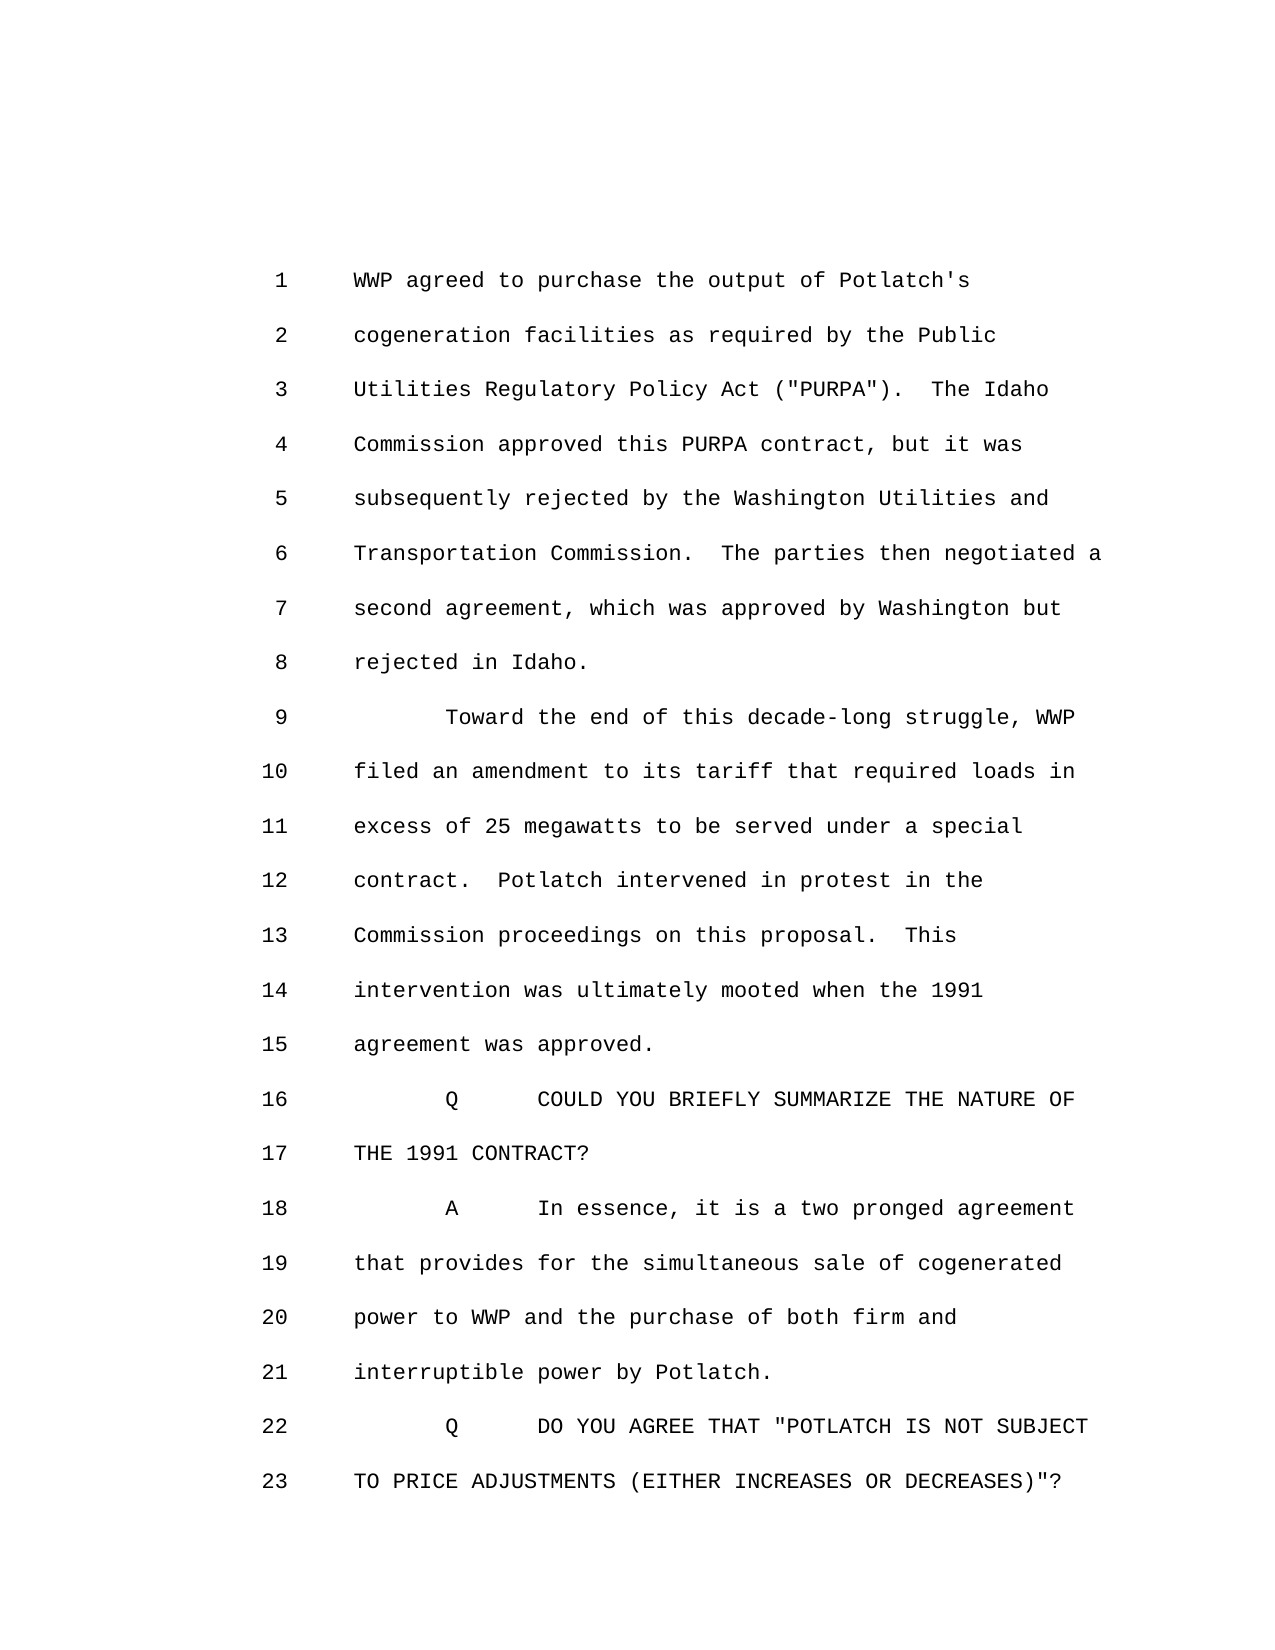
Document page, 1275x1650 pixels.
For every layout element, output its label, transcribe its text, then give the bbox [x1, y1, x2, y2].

text 13 Commission proceedings on this proposal. This [156, 924, 1118, 949]
text 23 TO PRICE ADJUSTMENTS (EITHER INCREASES OR DECREASES)"? [156, 1470, 1118, 1495]
text 3 Utilities Regulatory Policy Act ("PURPA"). The Idaho [156, 378, 1118, 403]
text 10 filed an amendment to its tariff that required loads in [156, 760, 1118, 785]
text 18 A In essence, it is a two pronged agreement [156, 1197, 1118, 1222]
text 7 second agreement, which was approved by Washington but [156, 597, 1118, 621]
text 19 that provides for the simultaneous sale of cogenerated [156, 1252, 1118, 1276]
text 11 excess of 25 megawatts to be served under a special [156, 815, 1118, 840]
text 6 Transportation Commission. The parties then negotiated a [156, 542, 1118, 567]
text 8 rejected in Idaho. [156, 651, 1118, 676]
text 4 Commission approved this PURPA contract, but it was [156, 433, 1118, 458]
text 12 contract. Potlatch intervened in protest in the [156, 869, 1118, 894]
text 16 Q COULD YOU BRIEFLY SUMMARIZE THE NATURE OF [156, 1088, 1118, 1113]
text 9 Toward the end of this decade-long struggle, WWP [156, 706, 1118, 731]
text 1 WWP agreed to purchase the output of Potlatch's [156, 269, 1118, 294]
text 21 interruptible power by Potlatch. [156, 1361, 1118, 1386]
text 17 THE 1991 CONTRACT? [156, 1142, 1118, 1167]
text 14 intervention was ultimately mooted when the 1991 [156, 979, 1118, 1003]
text 20 power to WWP and the purchase of both firm and [156, 1306, 1118, 1331]
text 2 cogeneration facilities as required by the Public [156, 324, 1118, 348]
text 15 agreement was approved. [156, 1033, 1118, 1058]
text 22 Q DO YOU AGREE THAT "POTLATCH IS NOT SUBJECT [156, 1415, 1118, 1440]
text 5 subsequently rejected by the Washington Utilities and [156, 487, 1118, 512]
